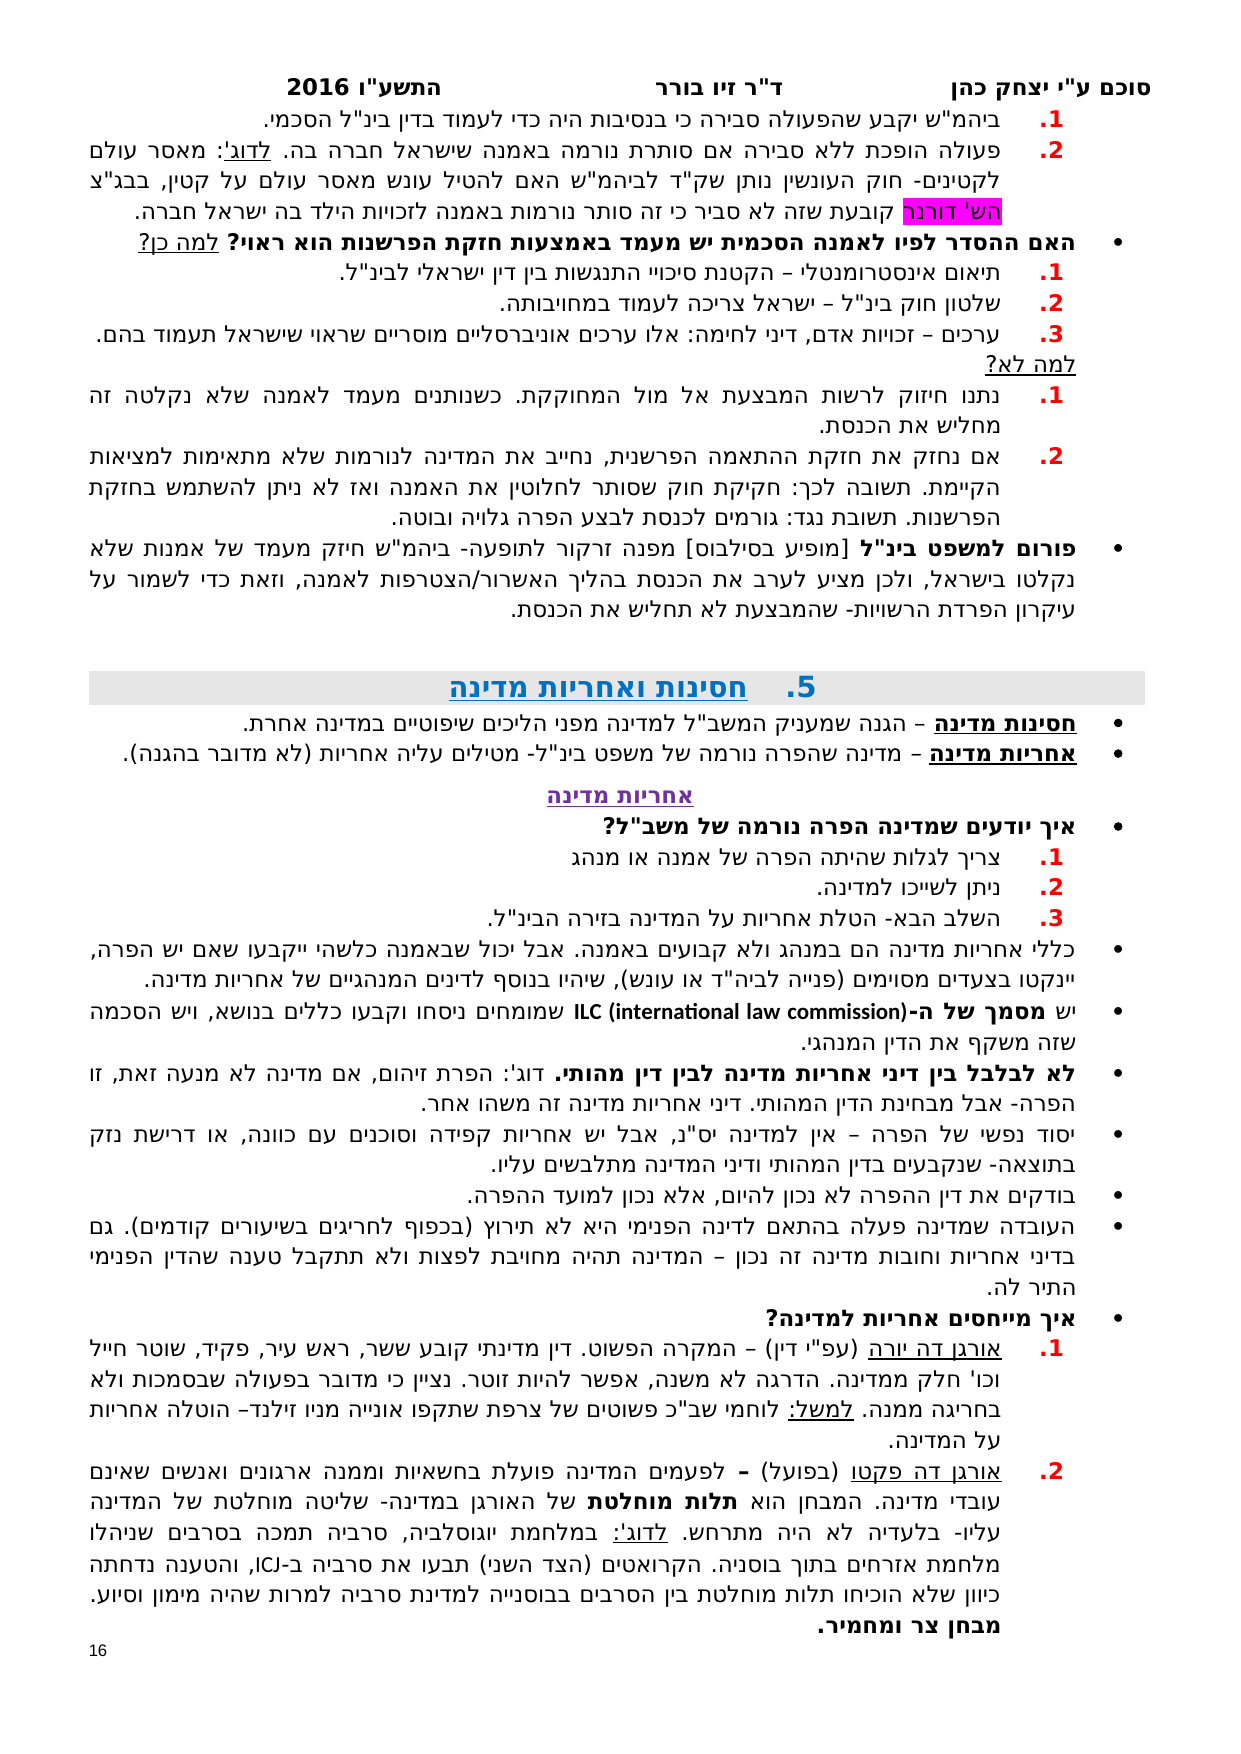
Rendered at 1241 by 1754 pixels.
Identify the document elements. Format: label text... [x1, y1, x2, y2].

list צריך לגלות שהיתה הפרה של אמנה או מנהג [89, 844, 1039, 871]
list אורגן דה פקטו (בפועל) – לפעמים המדינה פועלת בחשאיות וממנה ארגונים ואנשים שאינם עובדי מדינה. המבחן הוא תלות מוחלטת של האורגן במדינה- שליטה מוחלטת של המדינה עליו- בלעדיה לא היה מתרחש. לדוג': במלחמת יוגוסלביה, סרביה תמכה בסרבים שניהלו מלחמת אזרחים בתוך בוסניה. הקרואטים (הצד השני) תבעו את סרביה ב-ICJ, והטענה נדחתה כיוון שלא הוכיחו תלות מוחלטת בין הסרבים בבוסנייה למדינת סרביה למרות שהיה מימון וסיוע. מבחן צר ומחמיר. [89, 1458, 1039, 1639]
list ערכים – זכויות אדם, דיני לחימה: אלו ערכים אוניברסליים מוסריים שראוי שישראל תעמוד בהם. [89, 321, 1039, 347]
list למה לא? [89, 351, 1077, 378]
list פורום למשפט בינ"ל [מופיע בסילבוס] מפנה זרקור לתופעה- ביהמ"ש חיזק מעמד של אמנות שלא נקלטו בישראל, ולכן מציע לערב את הכנסת בהליך האשרור/הצטרפות לאמנה, וזאת כדי לשמור על עיקרון הפרדת הרשויות- שהמבצעת לא תחליש את הכנסת. [89, 535, 1114, 623]
list יש מסמך של ה-ILC (international law commission) שמומחים ניסחו וקבעו כללים בנושא, ויש הסכמה שזה משקף את הדין המנהגי. [89, 997, 1114, 1056]
list אם נחזק את חזקת ההתאמה הפרשנית, נחייב את המדינה לנורמות שלא מתאימות למציאות הקיימת. תשובה לכך: חקיקת חוק שסותר לחלוטין את האמנה ואז לא ניתן להשתמש בחזקת הפרשנות. תשובת נגד: גורמים לכנסת לבצע הפרה גלויה ובוטה. [89, 443, 1039, 531]
list נתנו חיזוק לרשות המבצעת אל מול המחוקקת. כשנותנים מעמד לאמנה שלא נקלטה זה מחליש את הכנסת. [89, 382, 1039, 439]
list תיאום אינסטרומנטלי – הקטנת סיכויי התנגשות בין דין ישראלי לבינ"ל. [89, 259, 1039, 286]
list שלטון חוק בינ"ל – ישראל צריכה לעמוד במחויבותה. [89, 290, 1039, 317]
list יסוד נפשי של הפרה – אין למדינה יס"נ, אבל יש אחריות קפידה וסוכנים עם כוונה, או דרישת נזק בתוצאה- שנקבעים בדין המהותי ודיני המדינה מתלבשים עליו. [89, 1121, 1114, 1178]
list האם ההסדר לפיו לאמנה הסכמית יש מעמד באמצעות חזקת הפרשנות הוא ראוי? למה כן? [89, 229, 1114, 256]
list אחריות מדינה – מדינה שהפרה נורמה של משפט בינ"ל- מטילים עליה אחריות (לא מדובר בהגנה). [89, 740, 1114, 767]
list העובדה שמדינה פעלה בהתאם לדינה הפנימי היא לא תירוץ (בכפוף לחריגים בשיעורים קודמים). גם בדיני אחריות וחובות מדינה זה נכון – המדינה תהיה מחויבת לפצות ולא תתקבל טענה שהדין הפנימי התיר לה. [89, 1213, 1114, 1301]
list חסינות מדינה – הגנה שמעניק המשב"ל למדינה מפני הליכים שיפוטיים במדינה אחרת. [89, 710, 1114, 736]
list איך יודעים שמדינה הפרה נורמה של משב"ל? [89, 813, 1114, 840]
list בודקים את דין ההפרה לא נכון להיום, אלא נכון למועד ההפרה. [89, 1182, 1114, 1209]
list חסינות ואחריות מדינה [89, 671, 1145, 705]
list כללי אחריות מדינה הם במנהג ולא קבועים באמנה. אבל יכול שבאמנה כלשהי ייקבעו שאם יש הפרה, יינקטו בצעדים מסוימים (פנייה לביה"ד או עונש), שיהיו בנוסף לדינים המנהגיים של אחריות מדינה. [89, 936, 1114, 993]
list פעולה הופכת ללא סבירה אם סותרת נורמה באמנה שישראל חברה בה. לדוג': מאסר עולם לקטינים- חוק העונשין נותן שק"ד לביהמ"ש האם להטיל עונש מאסר עולם על קטין, בבג"צ הש' דורנר קובעת שזה לא סביר כי זה סותר נורמות באמנה לזכויות הילד בה ישראל חברה. [89, 137, 1039, 225]
list לא לבלבל בין דיני אחריות מדינה לבין דין מהותי. דוג': הפרת זיהום, אם מדינה לא מנעה זאת, זו הפרה- אבל מבחינת הדין המהותי. דיני אחריות מדינה זה משהו אחר. [89, 1060, 1114, 1117]
list השלב הבא- הטלת אחריות על המדינה בזירה הבינ"ל. [89, 905, 1039, 932]
list איך מייחסים אחריות למדינה? [89, 1305, 1114, 1331]
list אורגן דה יורה (עפ"י דין) – המקרה הפשוט. דין מדינתי קובע ששר, ראש עיר, פקיד, שוטר חייל וכו' חלק ממדינה. הדרגה לא משנה, אפשר להיות זוטר. נציין כי מדובר בפעולה שבסמכות ולא בחריגה ממנה. למשל: לוחמי שב"כ פשוטים של צרפת שתקפו אונייה מניו זילנד– הוטלה אחריות על המדינה. [89, 1335, 1039, 1454]
text אחריות מדינה [89, 783, 1152, 809]
list ביהמ"ש יקבע שהפעולה סבירה כי בנסיבות היה כדי לעמוד בדין בינ"ל הסכמי. [89, 106, 1039, 133]
list ניתן לשייכו למדינה. [89, 874, 1039, 901]
